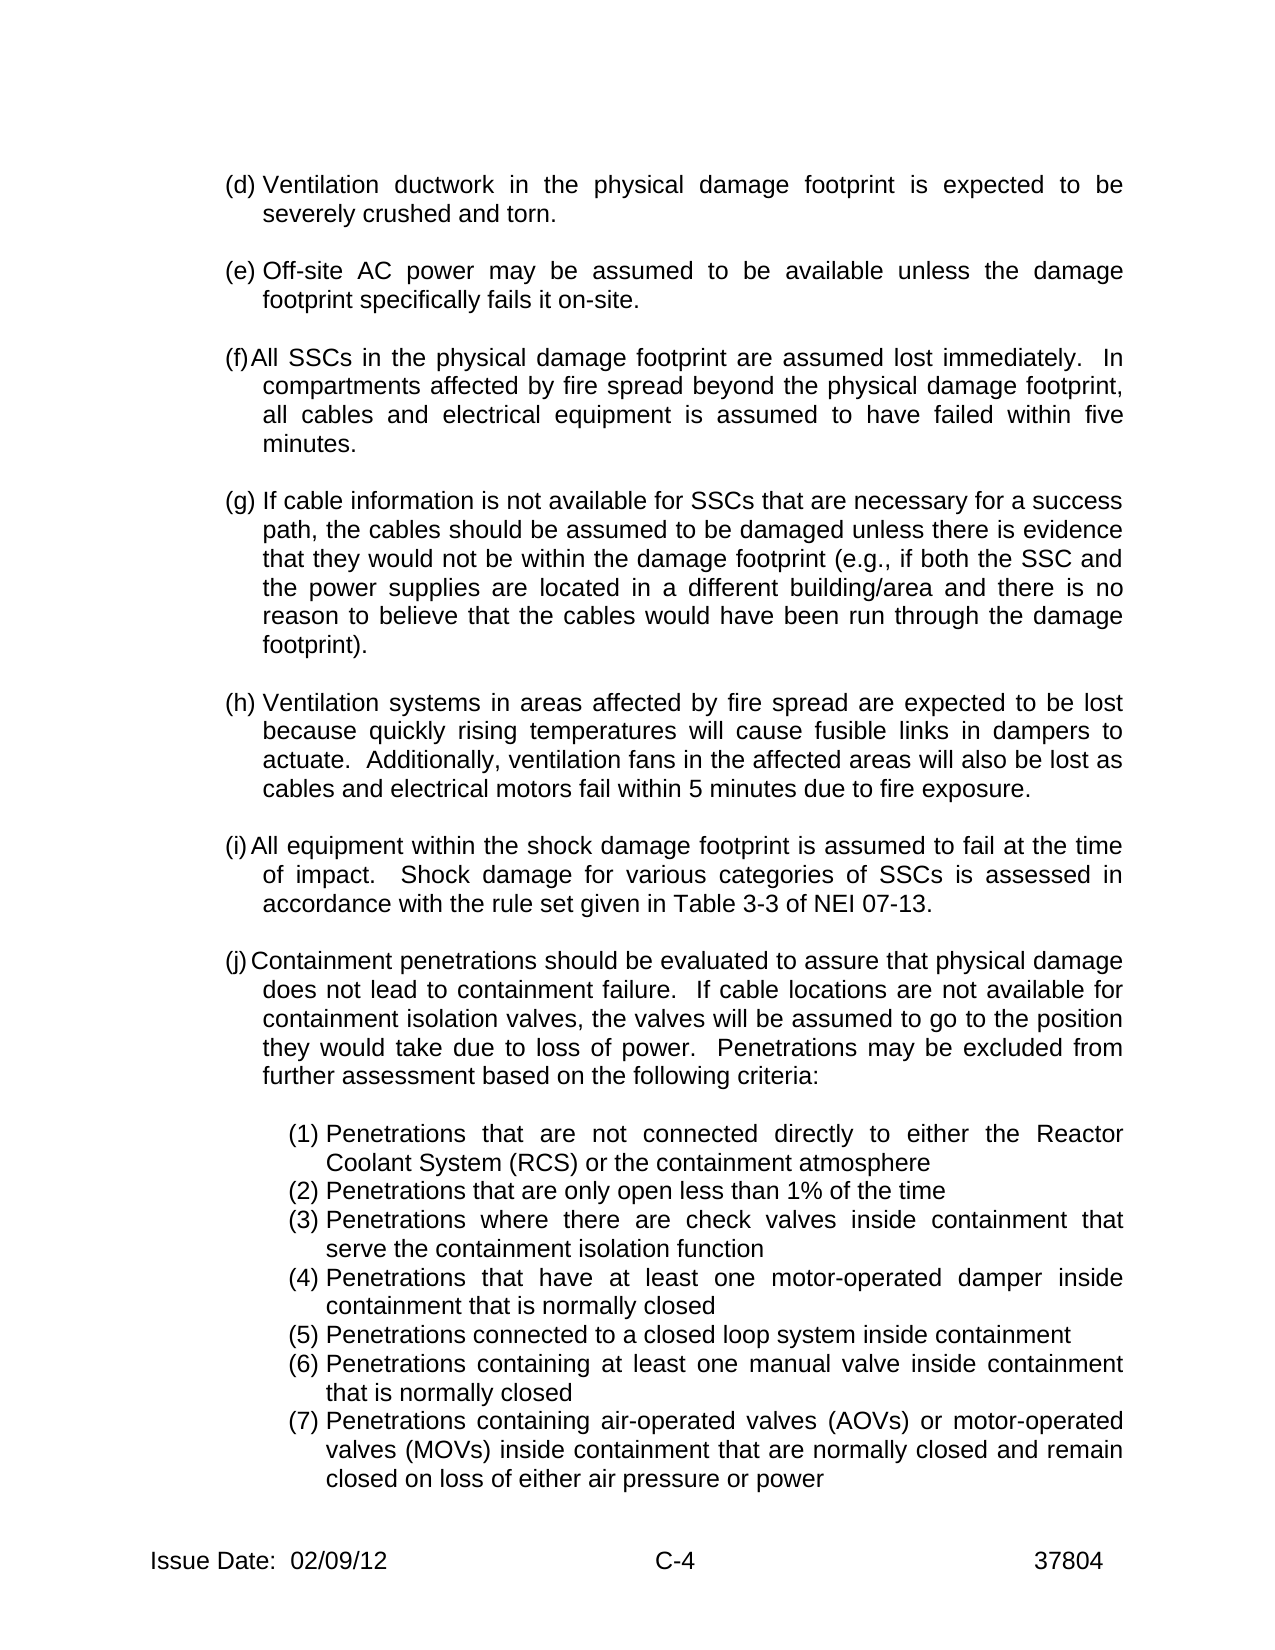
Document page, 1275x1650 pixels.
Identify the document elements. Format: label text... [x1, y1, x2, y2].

list Off-site AC power may be assumed to be available unless the damage footprint specifically fails it on-site. [225, 256, 1125, 314]
list All SSCs in the physical damage footprint are assumed lost immediately. In compartments affected by fire spread beyond the physical damage footprint, all cables and electrical equipment is assumed to have failed within five minutes. [225, 342, 1125, 457]
list Penetrations that are only open less than 1% of the time [288, 1176, 1125, 1205]
list Penetrations connected to a closed loop system inside containment [288, 1320, 1125, 1349]
list Penetrations that have at least one motor-operated damper inside containment that is normally closed [288, 1262, 1125, 1320]
list If cable information is not available for SSCs that are necessary for a success path, the cables should be assumed to be damaged unless there is evidence that they would not be within the damage footprint (e.g., if both the SSC and the power supplies are located in a different building/area and there is no reason to believe that the cables would have been run through the damage footprint). [225, 486, 1125, 659]
list All equipment within the shock damage footprint is assumed to fail at the time of impact. Shock damage for various categories of SSCs is assessed in accordance with the rule set given in Table 3-3 of NEI 07-13. [225, 831, 1125, 917]
list Ventilation systems in areas affected by fire spread are expected to be lost because quickly rising temperatures will cause fusible links in dampers to actuate. Additionally, ventilation fans in the affected areas will also be lost as cables and electrical motors fail within 5 minutes due to fire exposure. [225, 687, 1125, 802]
list Containment penetrations should be evaluated to assure that physical damage does not lead to containment failure. If cable locations are not available for containment isolation valves, the valves will be assumed to go to the position they would take due to loss of power. Penetrations may be excluded from further assessment based on the following criteria: [225, 946, 1125, 1090]
list Penetrations containing at least one manual valve inside containment that is normally closed [288, 1349, 1125, 1406]
list Penetrations that are not connected directly to either the Reactor Coolant System (RCS) or the containment atmosphere [288, 1119, 1125, 1176]
list Penetrations where there are check valves inside containment that serve the containment isolation function [288, 1205, 1125, 1262]
list Penetrations containing air-operated valves (AOVs) or motor-operated valves (MOVs) inside containment that are normally closed and remain closed on loss of either air pressure or power [288, 1406, 1125, 1492]
list Ventilation ductwork in the physical damage footprint is expected to be severely crushed and torn. [225, 170, 1125, 227]
